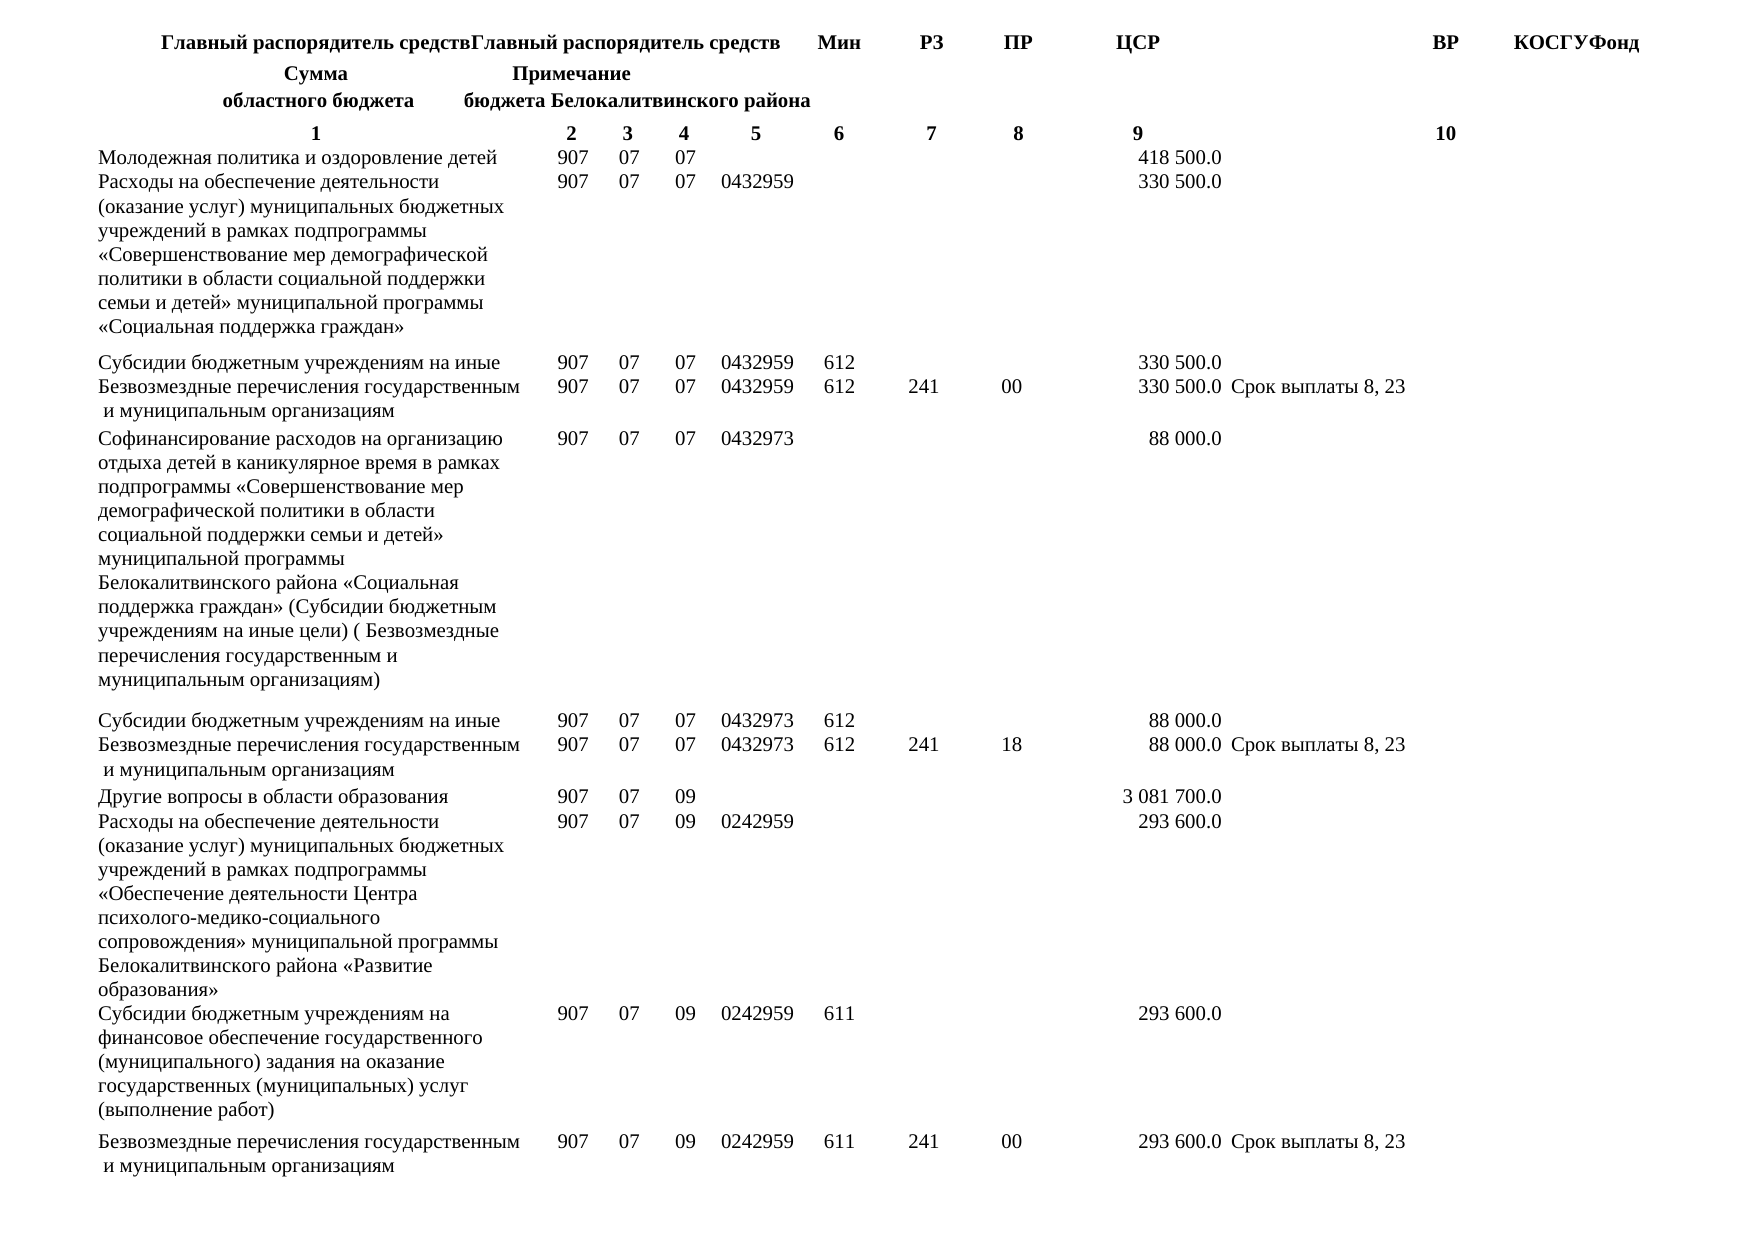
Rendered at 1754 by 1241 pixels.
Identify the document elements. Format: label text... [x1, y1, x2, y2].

text финансовое обеспечение государственного [88, 1025, 1724, 1049]
text отдыха детей в каникулярное время в рамках [88, 450, 1724, 474]
text и муниципальным организациям [88, 398, 1724, 422]
text муниципальным организациям) [88, 667, 1724, 691]
text Субсидии бюджетным учреждениям на 907 07 09 0242959 611 293 600.0 [88, 1001, 1724, 1025]
text Белокалитвинского района «Развитие [88, 953, 1724, 977]
text политики в области социальной поддержки [88, 266, 1724, 290]
text Субсидии бюджетным учреждениям на иные 907 07 07 0432973 612 88 000.0 [88, 708, 1724, 732]
text подпрограммы «Совершенствование мер [88, 474, 1724, 498]
text и муниципальным организациям [88, 756, 1724, 781]
text образования» [88, 977, 1724, 1001]
text учреждений в рамках подпрограммы [88, 218, 1724, 242]
text Расходы на обеспечение деятельности 907 07 07 0432959 330 500.0 [88, 169, 1724, 193]
text муниципальной программы [88, 546, 1724, 570]
text сопровождения» муниципальной программы [88, 929, 1724, 953]
text и муниципальным организациям [88, 1153, 1724, 1177]
text учреждениям на иные цели) ( Безвозмездные [88, 618, 1724, 642]
text государственных (муниципальных) услуг [88, 1073, 1724, 1097]
text поддержка граждан» (Субсидии бюджетным [88, 594, 1724, 618]
text Расходы на обеспечение деятельности 907 07 09 0242959 293 600.0 [88, 808, 1724, 833]
text «Социальная поддержка граждан» [88, 314, 1724, 338]
text психолого-медико-социального [88, 905, 1724, 929]
text демографической политики в области [88, 498, 1724, 522]
text семьи и детей» муниципальной программы [88, 290, 1724, 314]
text (муниципального) задания на оказание [88, 1049, 1724, 1073]
text Безвозмездные перечисления государственным 907 07 07 0432959 612 241 00 330 500.0 Срок выплаты 8, 23 [88, 374, 1724, 398]
text (выполнение работ) [88, 1097, 1724, 1121]
text Белокалитвинского района «Социальная [88, 570, 1724, 594]
text Субсидии бюджетным учреждениям на иные 907 07 07 0432959 612 330 500.0 [88, 350, 1724, 374]
text (оказание услуг) муниципальных бюджетных [88, 833, 1724, 857]
text Безвозмездные перечисления государственным 907 07 07 0432973 612 241 18 88 000.0 Срок выплаты 8, 23 [88, 732, 1724, 756]
text областного бюджета бюджета Белокалитвинского района [88, 88, 1724, 112]
text «Обеспечение деятельности Центра [88, 881, 1724, 905]
text (оказание услуг) муниципальных бюджетных [88, 193, 1724, 218]
text перечисления государственным и [88, 642, 1724, 667]
text учреждений в рамках подпрограммы [88, 857, 1724, 881]
text Безвозмездные перечисления государственным 907 07 09 0242959 611 241 00 293 600.0 Срок выплаты 8, 23 [88, 1129, 1724, 1153]
text Софинансирование расходов на организацию 907 07 07 0432973 88 000.0 [88, 426, 1724, 450]
text Главный распорядитель средств Главный распорядитель средств Мин РЗ ПР ЦСР ВР КОСГУ Фонд Сумма Примечание [88, 29, 1724, 88]
text социальной поддержки семьи и детей» [88, 522, 1724, 546]
text Молодежная политика и оздоровление детей 907 07 07 418 500.0 [88, 145, 1724, 169]
text 1 2 3 4 5 6 7 8 9 10 [88, 120, 1724, 144]
text «Совершенствование мер демографической [88, 242, 1724, 266]
text Другие вопросы в области образования 907 07 09 3 081 700.0 [88, 784, 1724, 808]
